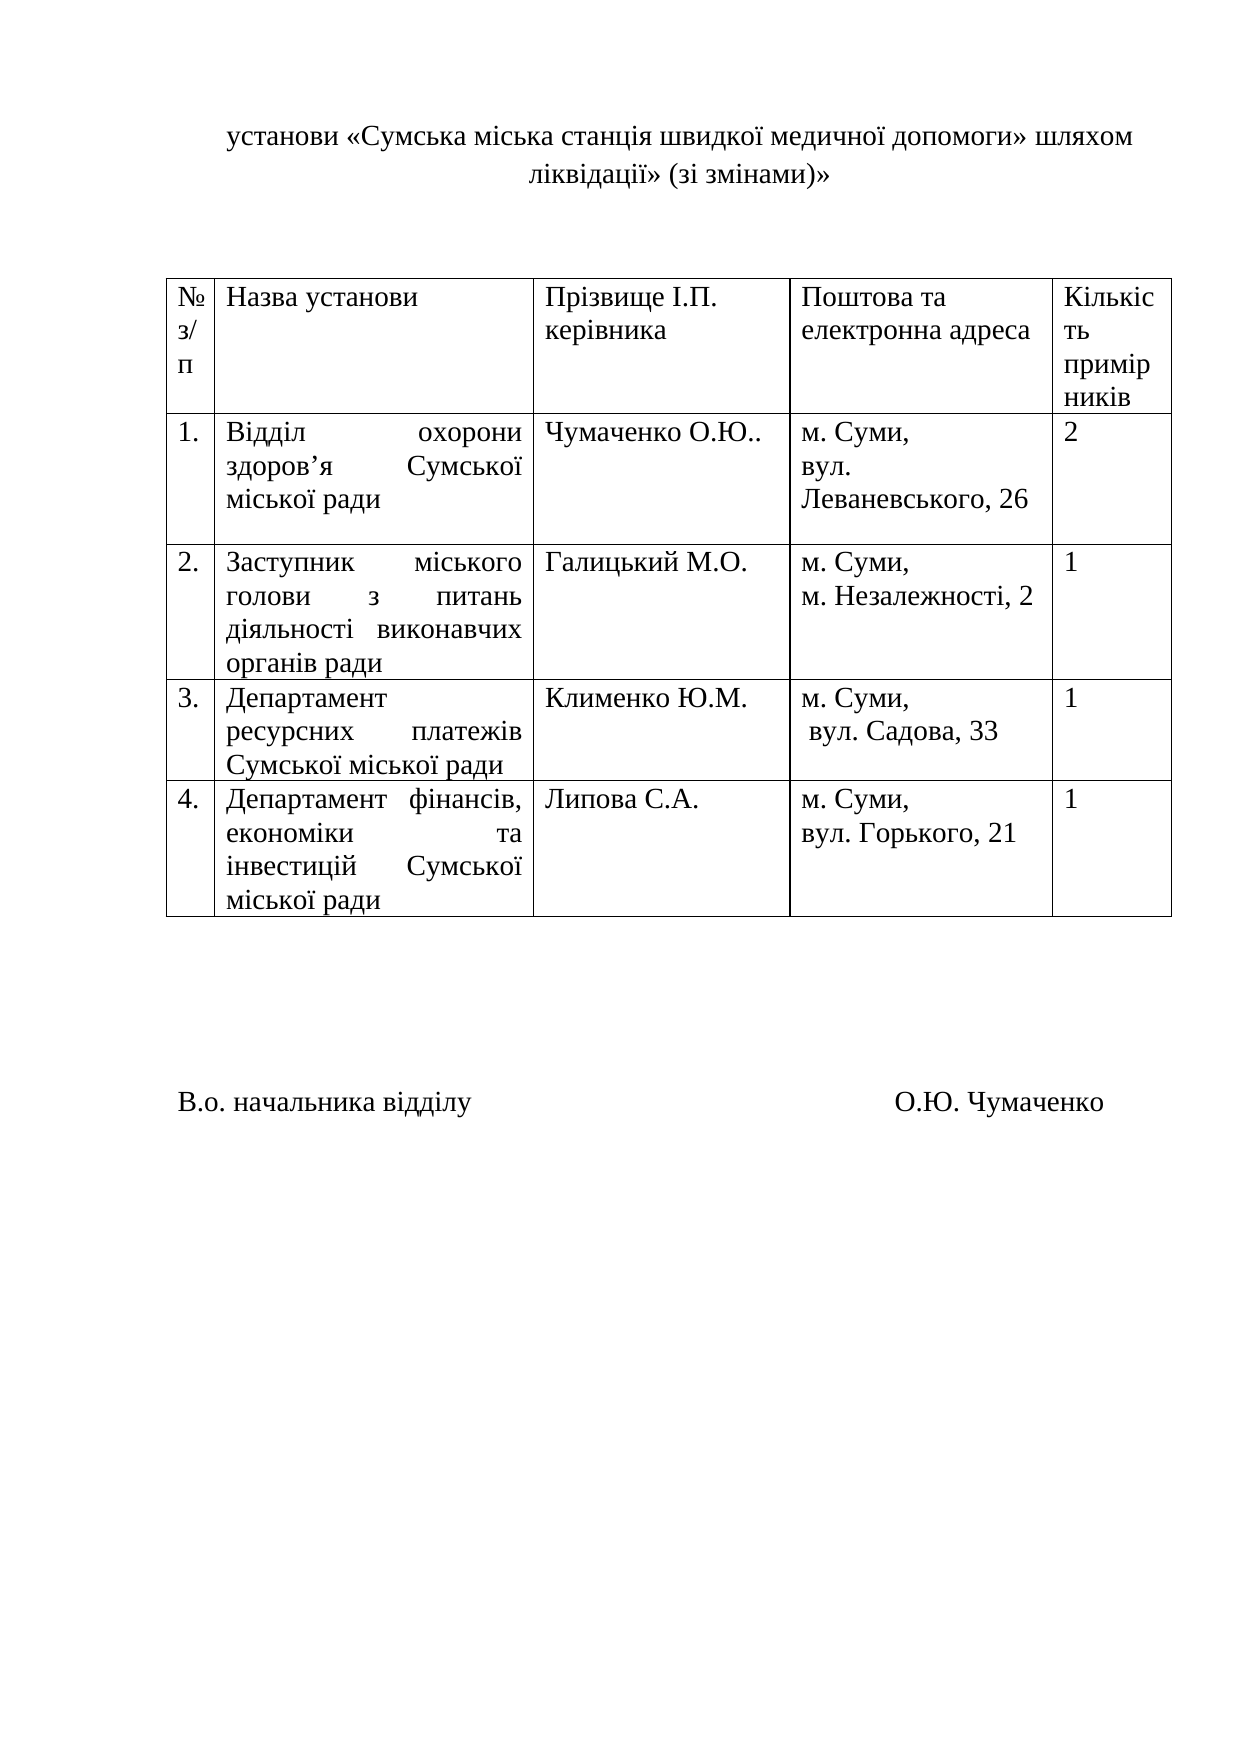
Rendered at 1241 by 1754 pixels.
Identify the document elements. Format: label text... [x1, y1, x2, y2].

table_cell Департамент фінансів, економіки та інвестицій Сумської міської ради [215, 781, 533, 916]
table_cell м. Суми, м. Незалежності, 2 [791, 545, 1052, 679]
table_cell 1 [1053, 545, 1171, 679]
table_cell 1 [1053, 781, 1171, 916]
table_header Кількість примірників [1053, 279, 1171, 413]
table_cell Липова С.А. [534, 781, 789, 916]
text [177, 118, 1182, 190]
table_cell 4. [167, 781, 214, 916]
text В.о. начальника відділу О.Ю. Чумаченко [177, 1084, 1181, 1118]
table_cell м. Суми, вул. Садова, 33 [791, 680, 1052, 780]
table_cell 1 [1053, 680, 1171, 780]
table_cell м. Суми, вул. Горького, 21 [791, 781, 1052, 916]
table_cell Чумаченко О.Ю.. [534, 414, 789, 543]
table_cell Департамент ресурсних платежів Сумської міської ради [215, 680, 533, 780]
table_header Поштова та електронна адреса [791, 279, 1052, 413]
table_cell Заступник міського голови з питань діяльності виконавчих органів ради [215, 545, 533, 679]
table_header № з/п [167, 279, 214, 413]
table_cell Галицький М.О. [534, 545, 789, 679]
table_cell 2. [167, 545, 214, 679]
table_header Назва установи [215, 279, 533, 413]
table_header Прізвище І.П. керівника [534, 279, 789, 413]
table_cell м. Суми, вул. Леваневського, 26 [791, 414, 1052, 543]
table_cell 1. [167, 414, 214, 543]
table_cell 2 [1053, 414, 1171, 543]
table_cell Клименко Ю.М. [534, 680, 789, 780]
table_cell Відділ охорони здоров’я Сумської міської ради [215, 414, 533, 543]
table_cell 3. [167, 680, 214, 780]
